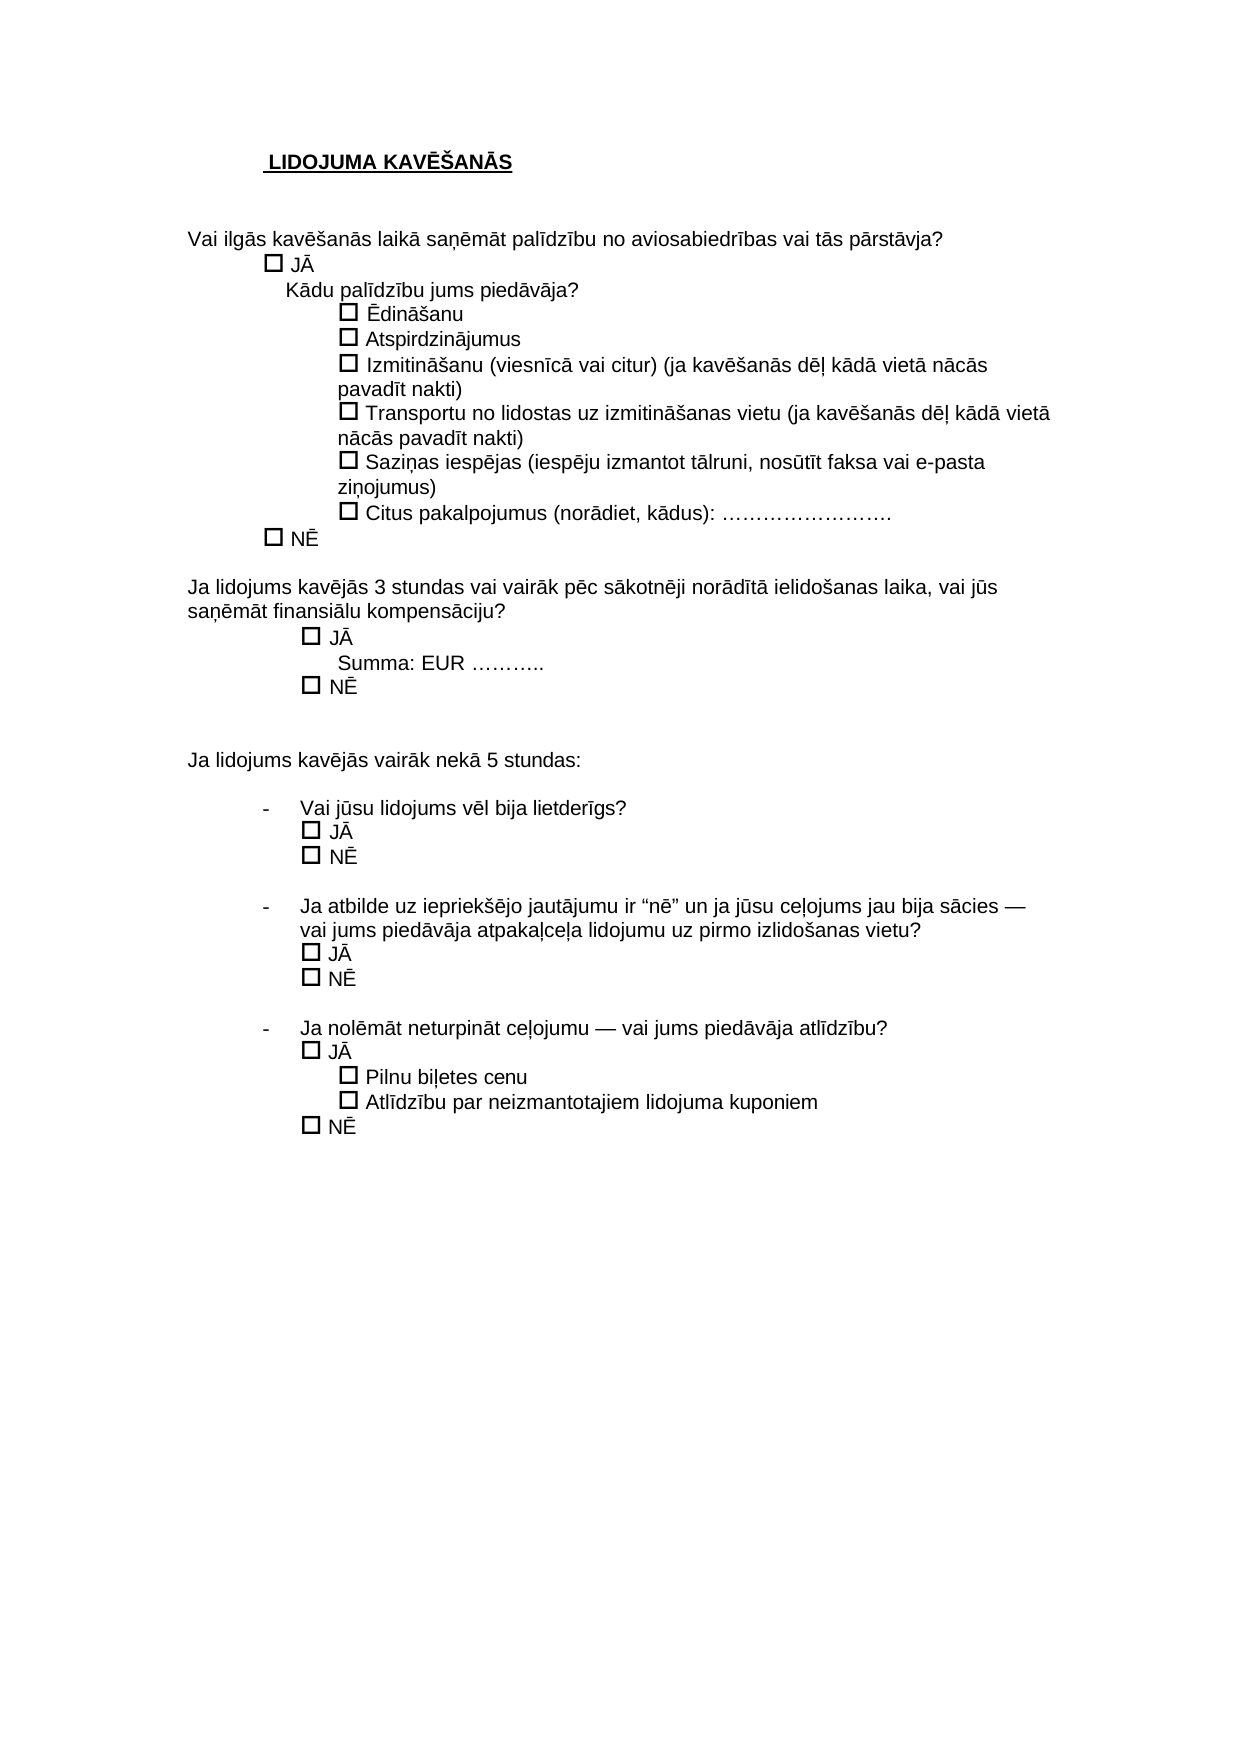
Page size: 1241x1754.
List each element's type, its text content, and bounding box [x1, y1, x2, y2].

text Ja lidojums kavējās vairāk nekā 5 stundas: [187, 748, 1078, 772]
list Pilnu biļetes cenu [337, 1065, 1078, 1090]
list NĒ [300, 845, 1078, 870]
text Summa: EUR ……….. [337, 651, 1078, 675]
list Citus pakalpojumus (norādiet, kādus): ……………………. [337, 499, 1078, 526]
list Izmitināšanu (viesnīcā vai citur) (ja kavēšanās dēļ kādā vietā nācās pavadīt nakti) [337, 352, 988, 401]
list Atspirdzinājumus [337, 327, 1078, 352]
subtitle JĀ [300, 1040, 1078, 1065]
text Kādu palīdzību jums piedāvāja? [285, 278, 1078, 302]
list Transportu no lidostas uz izmitināšanas vietu (ja kavēšanās dēļ kādā vietā nācās pavadīt nakti) [337, 401, 1051, 450]
text Ja lidojums kavējās 3 stundas vai vairāk pēc sākotnēji norādītā ielidošanas laika, vai jūs saņēmāt finansiālu kompensāciju? [187, 575, 1060, 623]
list Saziņas iespējas (iespēju izmantot tālruni, nosūtīt faksa vai e-pasta ziņojumus) [337, 450, 986, 499]
list Ja nolēmāt neturpināt ceļojumu — vai jums piedāvāja atlīdzību? [262, 1016, 1078, 1040]
list NĒ [300, 1115, 1078, 1140]
text Vai ilgās kavēšanās laikā saņēmāt palīdzību no aviosabiedrības vai tās pārstāvja? [187, 226, 1078, 250]
subtitle JĀ [300, 942, 1078, 967]
list NĒ [300, 967, 1078, 992]
list Atlīdzību par neizmantotajiem lidojuma kuponiem [337, 1090, 1078, 1115]
list Vai jūsu lidojums vēl bija lietderīgs? [262, 796, 1078, 820]
subtitle NĒ [300, 675, 1078, 700]
subtitle JĀ [262, 251, 1078, 278]
subtitle NĒ [262, 526, 1078, 551]
list Ja atbilde uz iepriekšējo jautājumu ir “nē” un ja jūsu ceļojums jau bija sācies — vai jums piedāvāja atpakaļceļa lidojumu uz pirmo izlidošanas vietu? [262, 894, 1026, 942]
subtitle JĀ [300, 623, 1078, 651]
subtitle JĀ [300, 820, 1078, 845]
subtitle LIDOJUMA KAVĒŠANĀS [262, 150, 1078, 174]
list Ēdināšanu [337, 302, 1078, 327]
